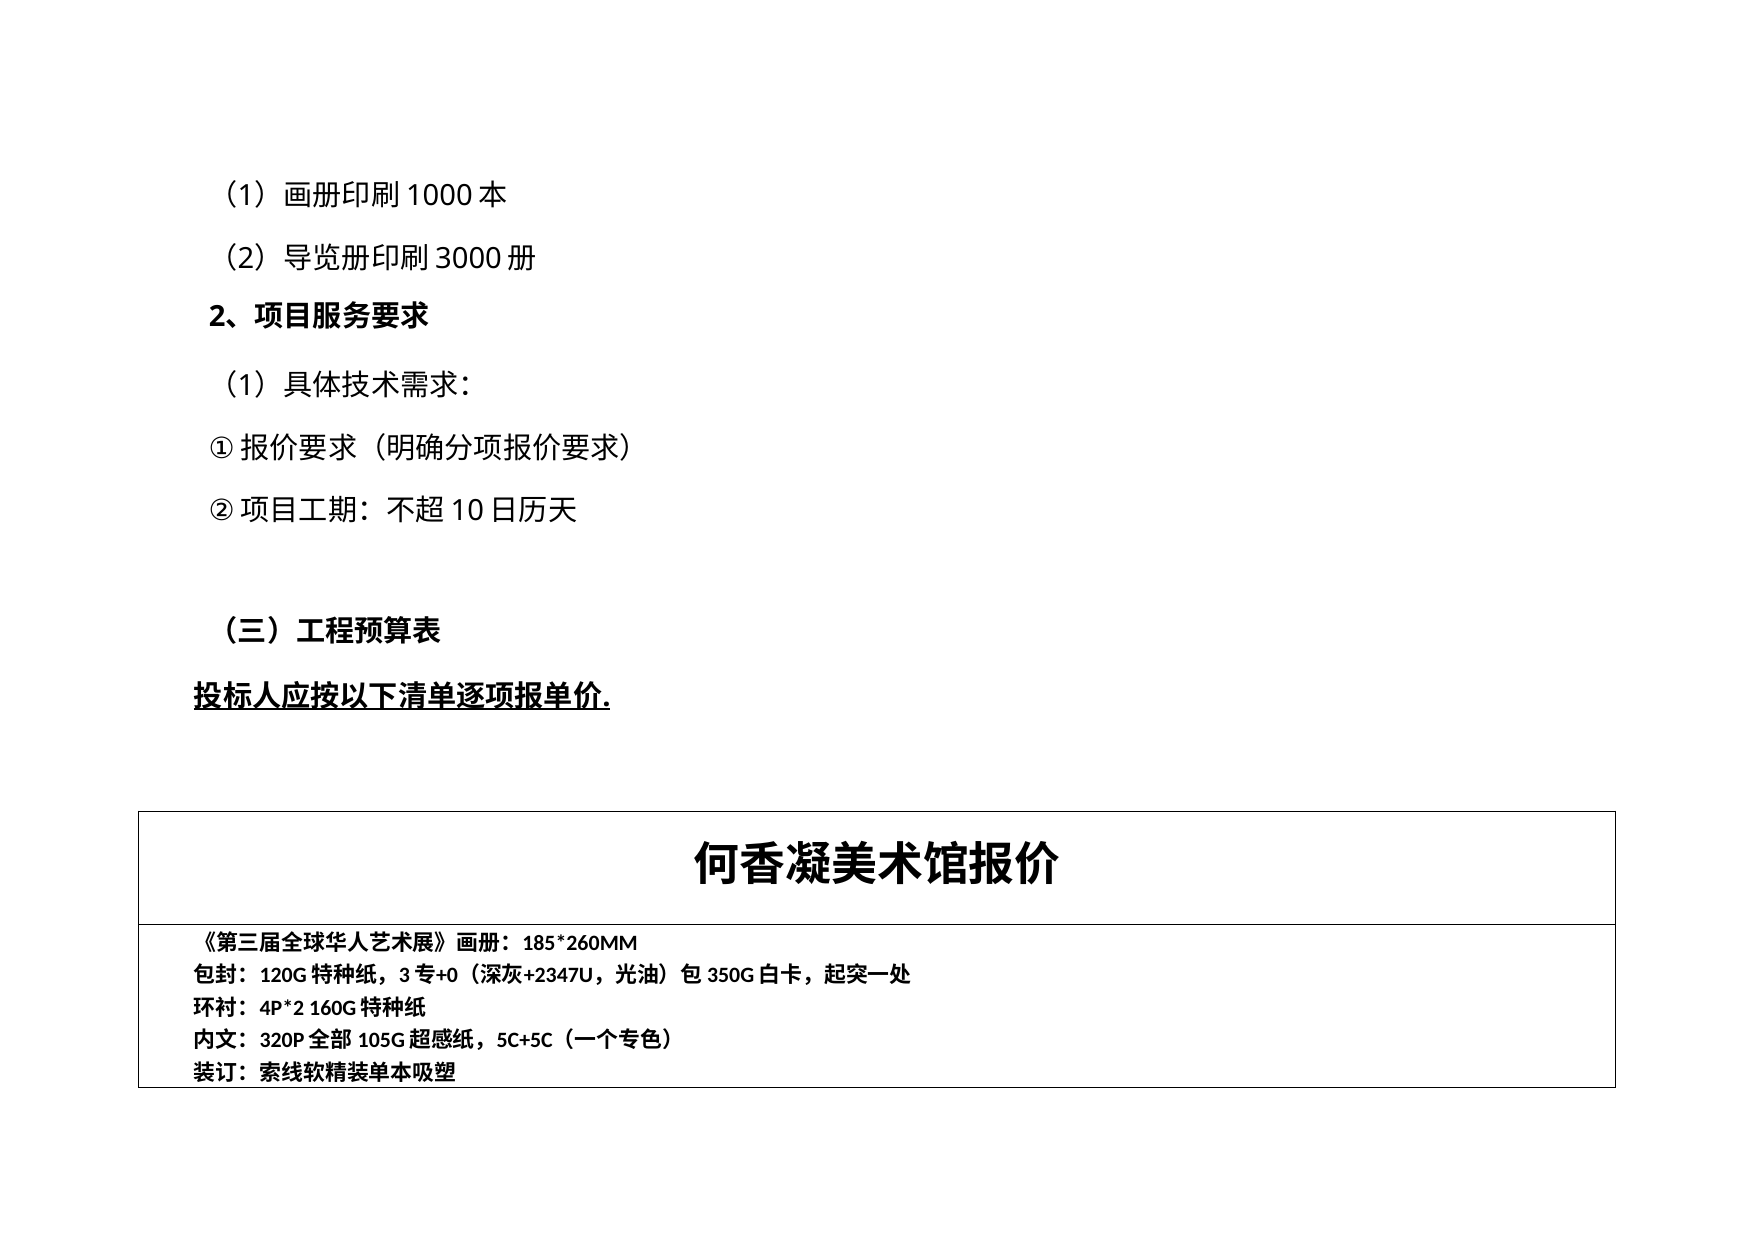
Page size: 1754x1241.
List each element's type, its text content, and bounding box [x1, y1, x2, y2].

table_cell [139, 925, 1615, 1087]
list 项目服务要求 [150, 281, 1604, 346]
table_header 何香凝美术馆报价 [139, 812, 1615, 923]
list 工程预算表 [150, 596, 1604, 661]
text 投标人应按以下清单逐项报单价. [150, 661, 1604, 726]
text （1）具体技术需求： [150, 346, 1623, 408]
text ②项目工期：不超10日历天 [150, 471, 1623, 533]
text ①报价要求（明确分项报价要求） [150, 408, 1623, 471]
text （1）画册印刷1000本 [150, 156, 1623, 218]
text （2）导览册印刷3000册 [150, 218, 1623, 281]
